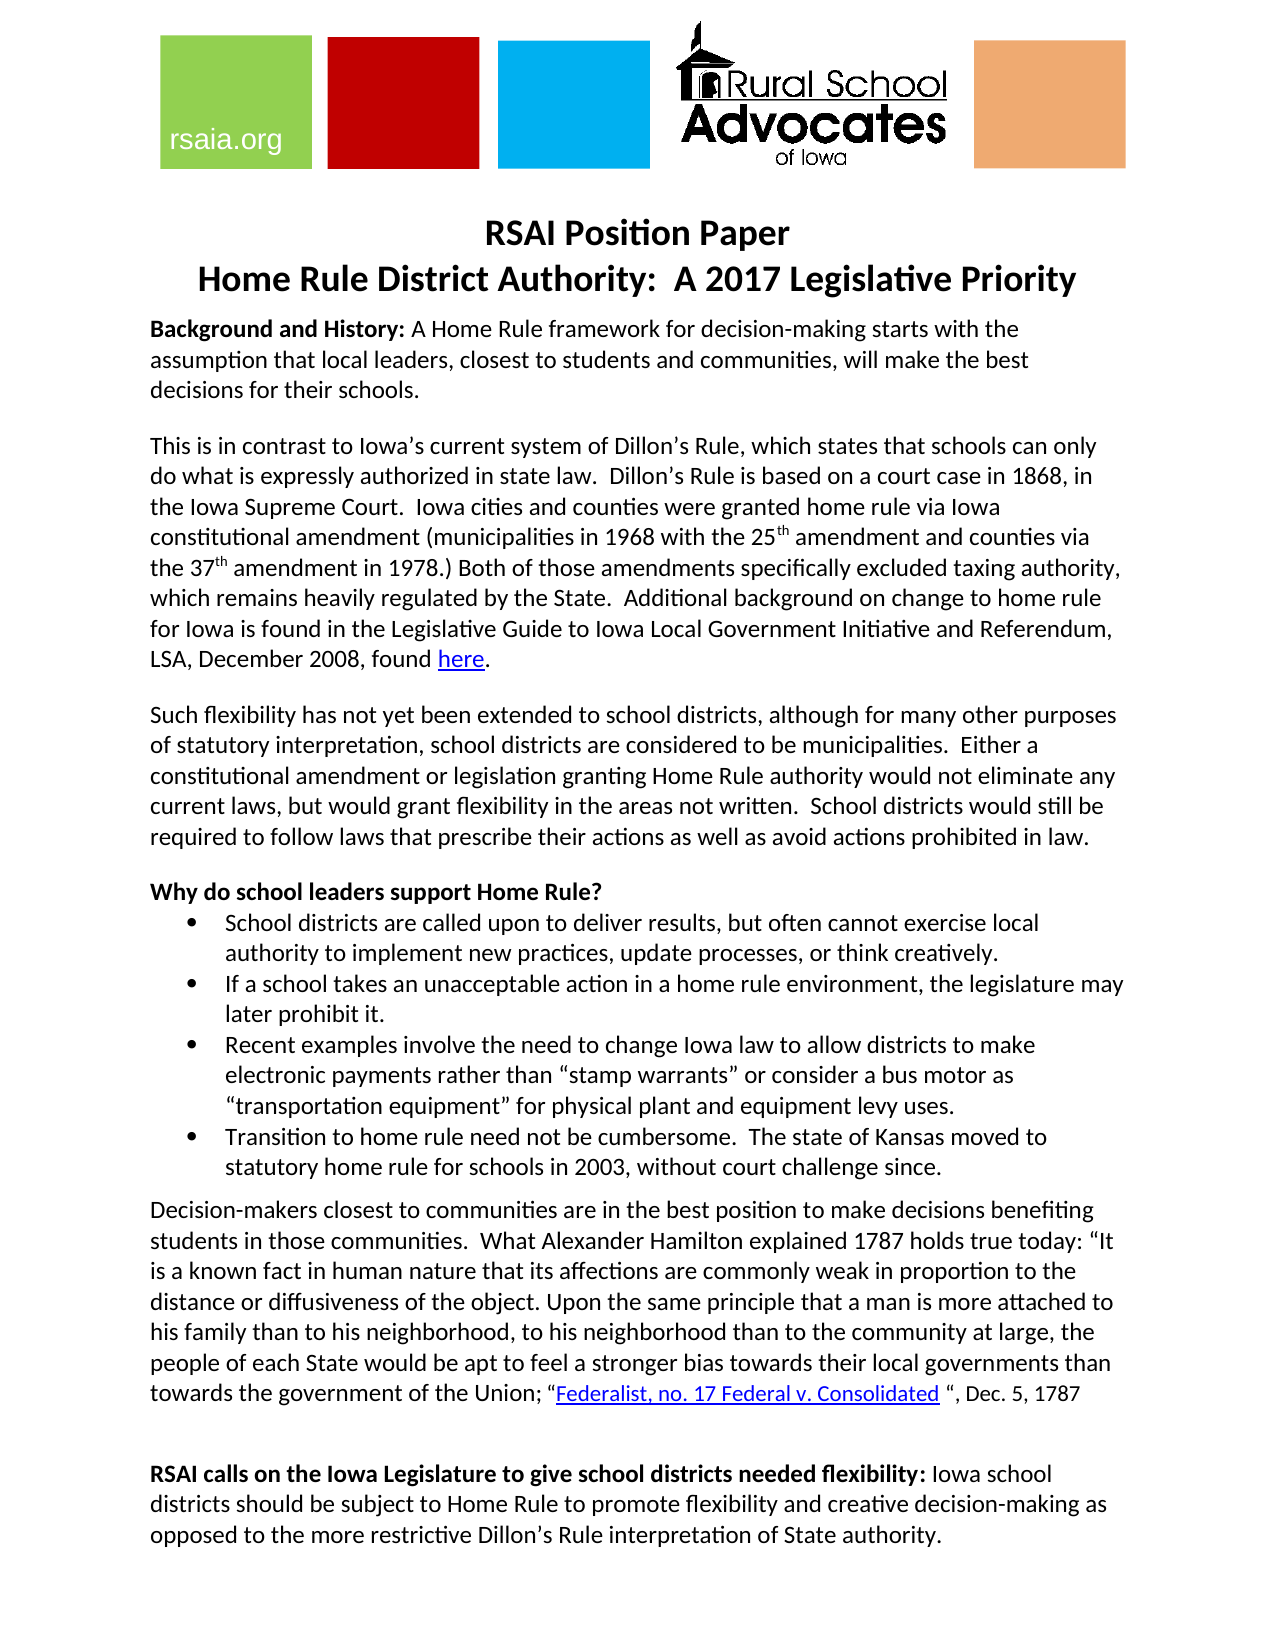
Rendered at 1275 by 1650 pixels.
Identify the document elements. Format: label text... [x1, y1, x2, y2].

text Home Rule District Authority: A 2017 Legislative Priority [150, 255, 1125, 301]
list School districts are called upon to deliver results, but often cannot exercise local authority to implement new practices, update processes, or think creatively. [187, 907, 1125, 968]
text Such flexibility has not yet been extended to school districts, although for many other purposes of statutory interpretation, school districts are considered to be municipalities. Either a constitutional amendment or legislation granting Home Rule authority would not eliminate any current laws, but would grant flexibility in the areas not written. School districts would still be required to follow laws that prescribe their actions as well as avoid actions prohibited in law. [150, 699, 1125, 852]
text Decision-makers closest to communities are in the best position to make decisions benefiting students in those communities. What Alexander Hamilton explained 1787 holds true today: “It is a known fact in human nature that its affections are commonly weak in proportion to the distance or diffusiveness of the object. Upon the same principle that a man is more attached to his family than to his neighborhood, to his neighborhood than to the community at large, the people of each State would be apt to feel a stronger bias towards their local governments than towards the government of the Union; “Federalist, no. 17 Federal v. Consolidated “, Dec. 5, 1787 [150, 1194, 1125, 1408]
text RSAI calls on the Iowa Legislature to give school districts needed flexibility: Iowa school districts should be subject to Home Rule to promote flexibility and creative decision-making as opposed to the more restrictive Dillon’s Rule interpretation of State authority. [150, 1458, 1125, 1549]
list If a school takes an unacceptable action in a home rule environment, the legislature may later prohibit it. [187, 968, 1125, 1029]
text RSAI Position Paper [150, 209, 1125, 255]
text Why do school leaders support Home Rule? [150, 877, 1125, 907]
text This is in contrast to Iowa’s current system of Dillon’s Rule, which states that schools can only do what is expressly authorized in state law. Dillon’s Rule is based on a court case in 1868, in the Iowa Supreme Court. Iowa cities and counties were granted home rule via Iowa constitutional amendment (municipalities in 1968 with the 25th amendment and counties via the 37th amendment in 1978.) Both of those amendments specifically excluded taxing authority, which remains heavily regulated by the State. Additional background on change to home rule for Iowa is found in the Legislative Guide to Iowa Local Government Initiative and Referendum, LSA, December 2008, found here. [150, 430, 1125, 674]
picture [666, 7, 958, 181]
list Recent examples involve the need to change Iowa law to allow districts to make electronic payments rather than “stamp warrants” or consider a bus motor as “transportation equipment” for physical plant and equipment levy uses. [187, 1029, 1125, 1121]
text Background and History: A Home Rule framework for decision-making starts with the assumption that local leaders, closest to students and communities, will make the best decisions for their schools. [150, 313, 1125, 405]
list Transition to home rule need not be cumbersome. The state of Kansas moved to statutory home rule for schools in 2003, without court challenge since. [187, 1121, 1125, 1182]
